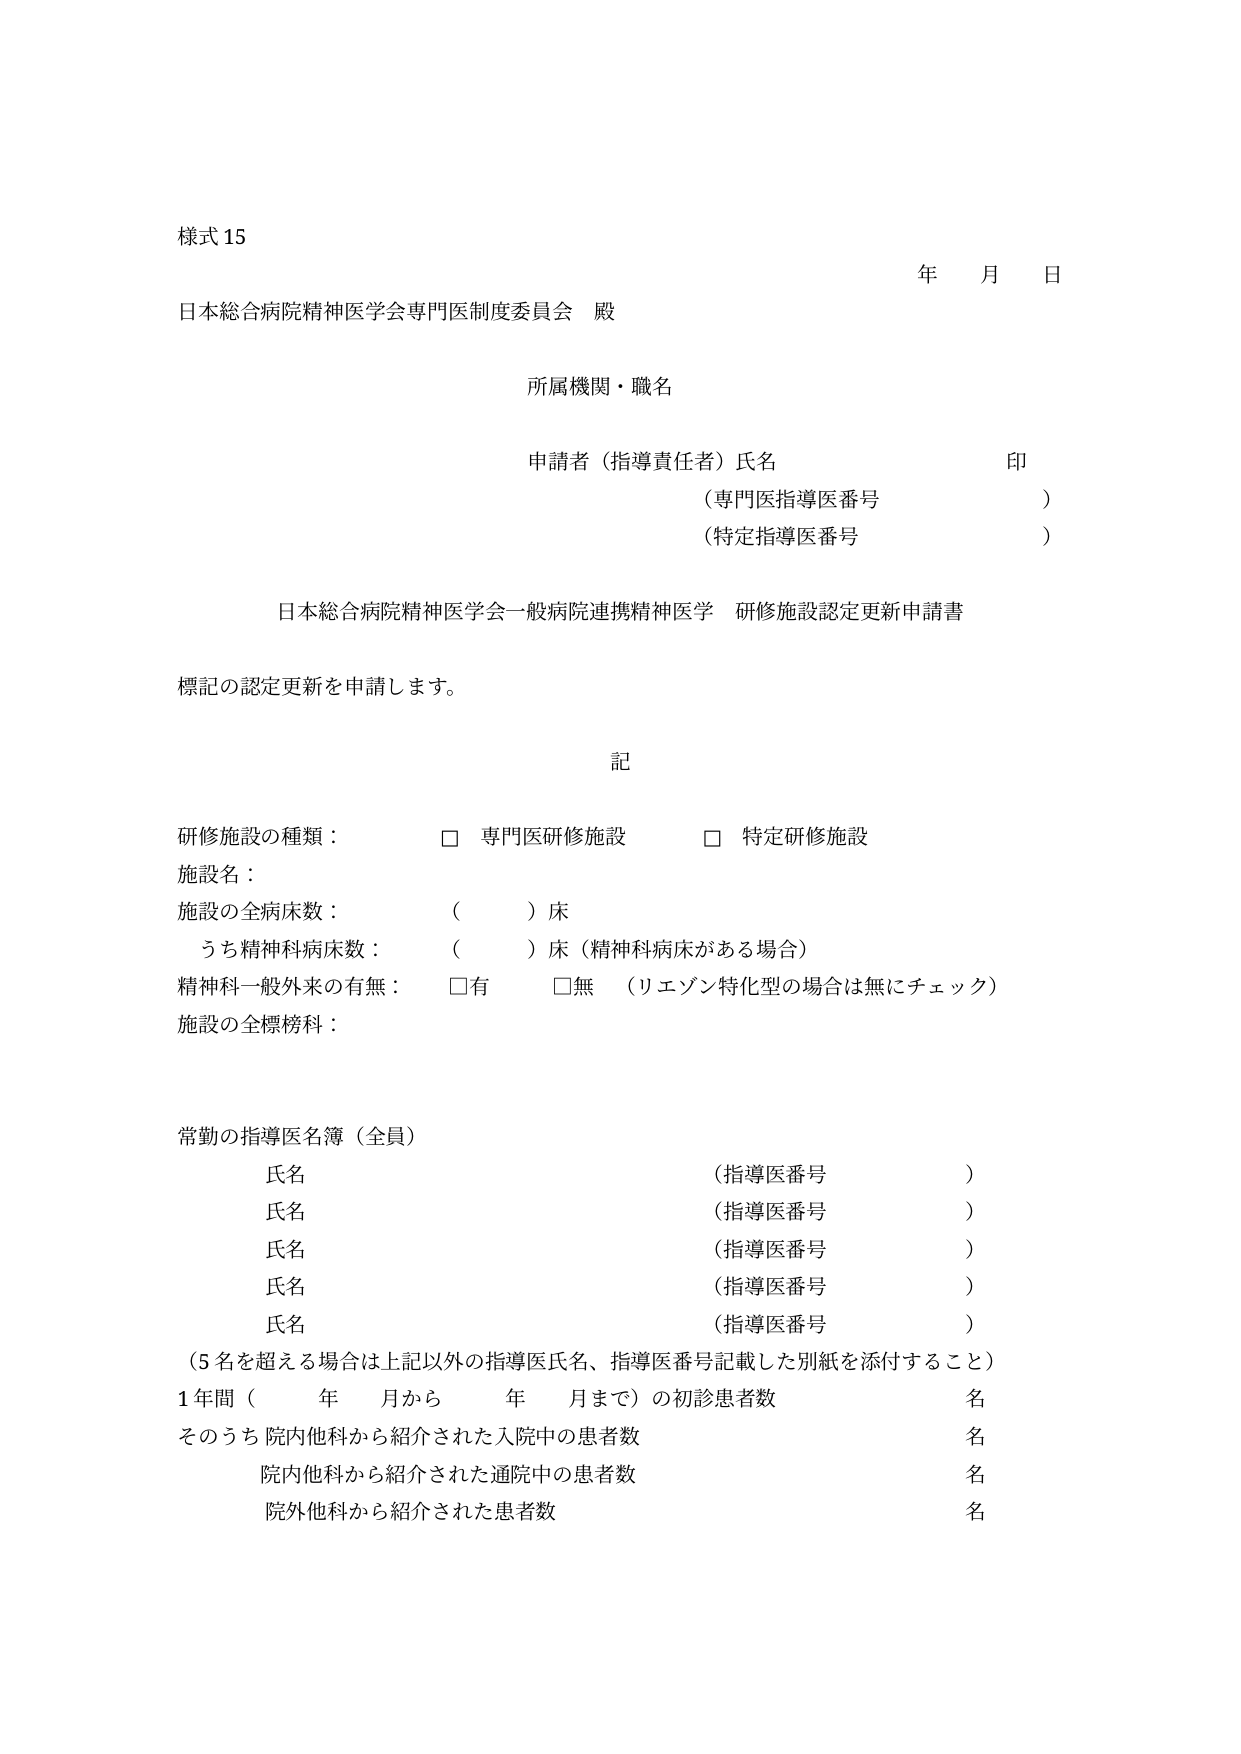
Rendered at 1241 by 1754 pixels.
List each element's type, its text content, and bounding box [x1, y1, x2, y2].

text 1年間（ 年 月から 年 月まで）の初診患者数 名 [177, 1379, 1063, 1417]
text （5名を超える場合は上記以外の指導医氏名、指導医番号記載した別紙を添付すること） [177, 1342, 1063, 1379]
text 所属機関・職名 [177, 367, 1063, 404]
text 氏名 （指導医番号 ） [177, 1154, 1063, 1192]
text 氏名 （指導医番号 ） [177, 1267, 1063, 1304]
text 標記の認定更新を申請します。 [177, 667, 1063, 704]
text 院内他科から紹介された通院中の患者数 名 [177, 1454, 1063, 1492]
subtitle 記 [177, 742, 1063, 779]
text 氏名 （指導医番号 ） [177, 1229, 1063, 1267]
text （専門医指導医番号 ） [177, 479, 1063, 517]
text 施設名： [177, 854, 1063, 892]
text 様式15 [177, 217, 1063, 254]
text 精神科一般外来の有無： □有 □無 （リエゾン特化型の場合は無にチェック） [177, 967, 1063, 1004]
text うち精神科病床数： （ ）床（精神科病床がある場合） [177, 929, 1063, 967]
text 日本総合病院精神医学会一般病院連携精神医学 研修施設認定更新申請書 [177, 592, 1063, 629]
text 申請者（指導責任者）氏名 印 [177, 442, 1063, 479]
text 施設の全病床数： （ ）床 [177, 892, 1063, 929]
text 施設の全標榜科： [177, 1004, 1063, 1042]
text 研修施設の種類： □ 専門医研修施設 □ 特定研修施設 [177, 817, 1063, 854]
text （特定指導医番号 ） [177, 517, 1063, 554]
text 日本総合病院精神医学会専門医制度委員会 殿 [177, 292, 1063, 329]
text 氏名 （指導医番号 ） [177, 1304, 1063, 1342]
text 年 月 日 [177, 254, 1063, 292]
text 常勤の指導医名簿（全員） [177, 1117, 1063, 1154]
text 院外他科から紹介された患者数 名 [177, 1492, 1063, 1529]
text 氏名 （指導医番号 ） [177, 1192, 1063, 1229]
text そのうち 院内他科から紹介された入院中の患者数 名 [177, 1417, 1063, 1454]
